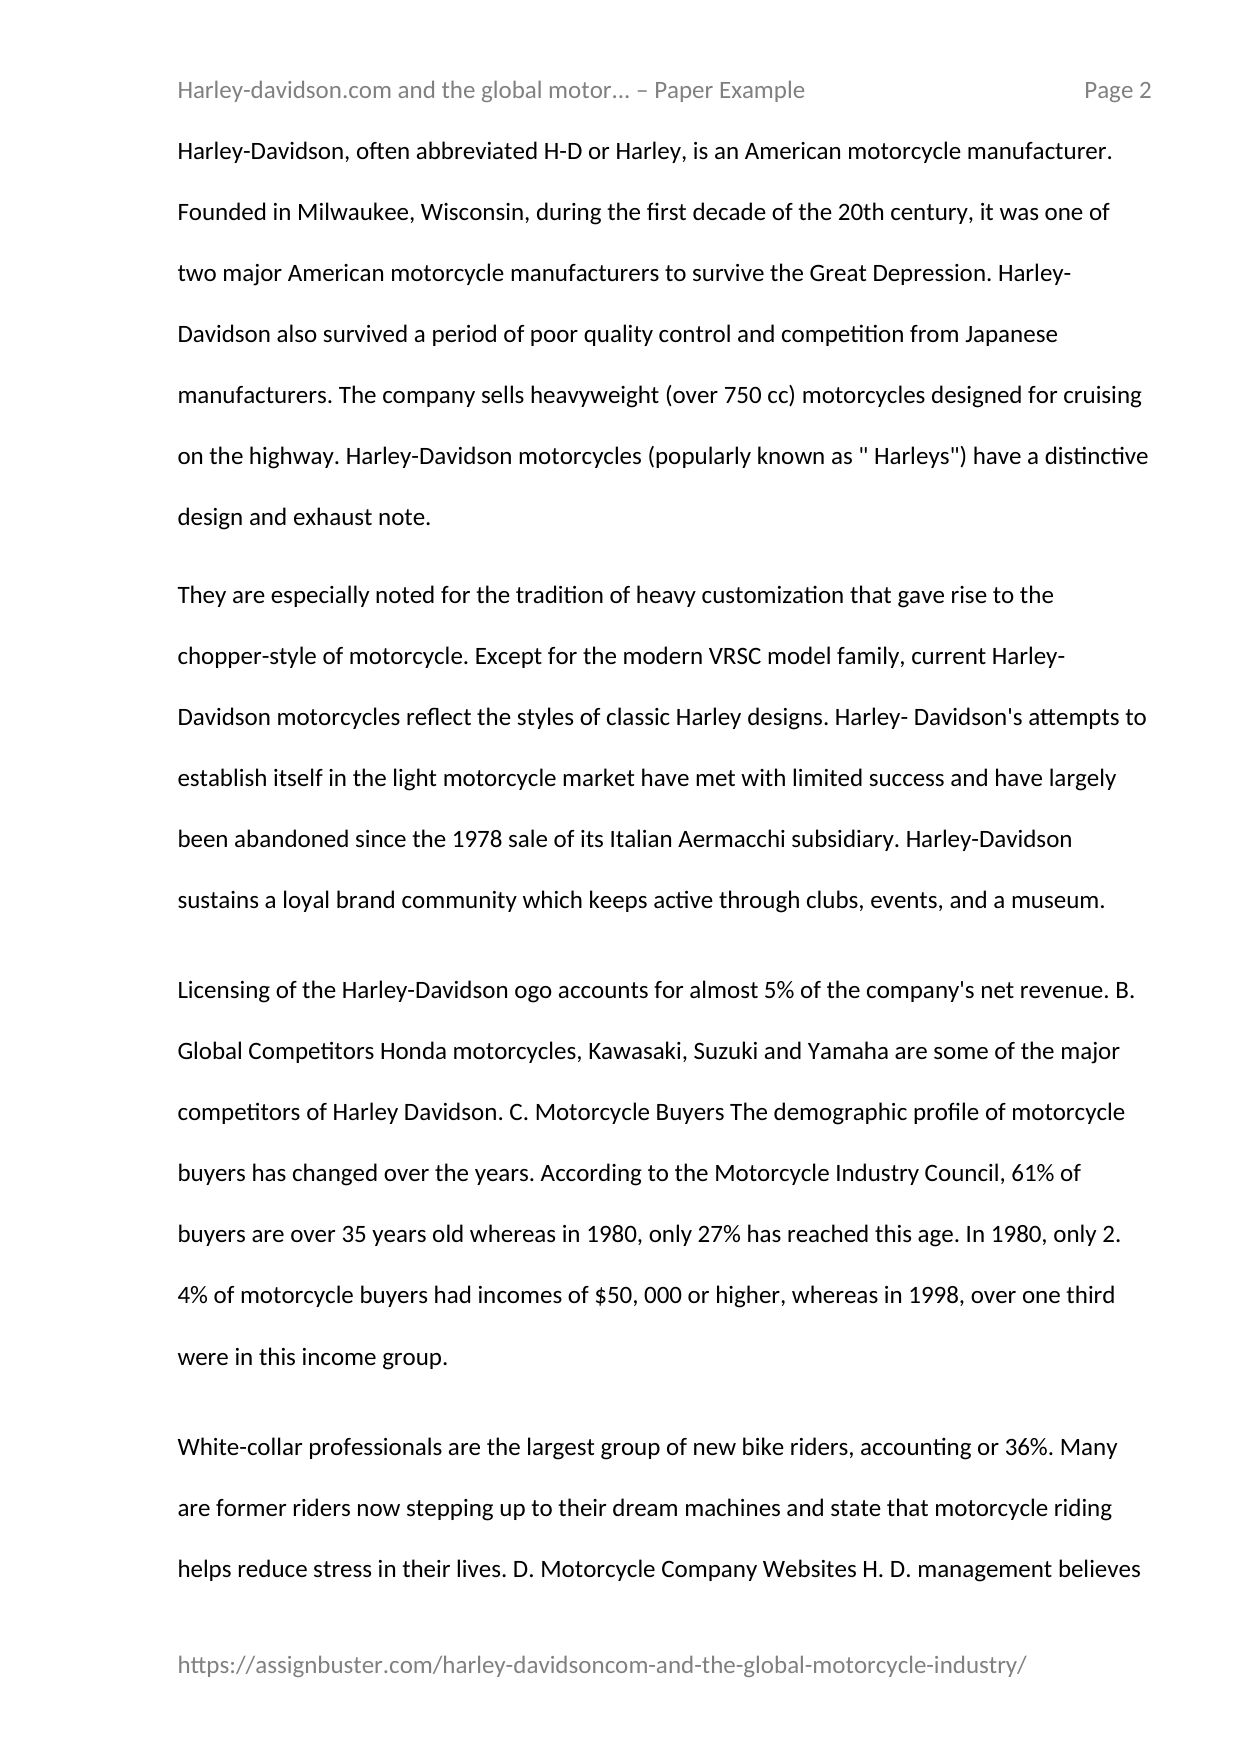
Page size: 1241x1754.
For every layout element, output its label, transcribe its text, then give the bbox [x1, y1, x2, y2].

text Harley-Davidson, often abbreviated H-D or Harley, is an American motorcycle manufacturer. Founded in Milwaukee, Wisconsin, during the first decade of the 20th century, it was one of two major American motorcycle manufacturers to survive the Great Depression. Harley-Davidson also survived a period of poor quality control and competition from Japanese manufacturers. The company sells heavyweight (over 750 cc) motorcycles designed for cruising on the highway. Harley-Davidson motorcycles (popularly known as " Harleys") have a distinctive design and exhaust note. [177, 135, 1152, 532]
text They are especially noted for the tradition of heavy customization that gave rise to the chopper-style of motorcycle. Except for the modern VRSC model family, current Harley-Davidson motorcycles reflect the styles of classic Harley designs. Harley- Davidson's attempts to establish itself in the light motorcycle market have met with limited success and have largely been abandoned since the 1978 sale of its Italian Aermacchi subsidiary. Harley-Davidson sustains a loyal brand community which keeps active through clubs, events, and a museum. [177, 579, 1152, 914]
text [177, 1431, 1152, 1584]
text Licensing of the Harley-Davidson ogo accounts for almost 5% of the company's net revenue. B. Global Competitors Honda motorcycles, Kawasaki, Suzuki and Yamaha are some of the major competitors of Harley Davidson. C. Motorcycle Buyers The demographic profile of motorcycle buyers has changed over the years. According to the Motorcycle Industry Council, 61% of buyers are over 35 years old whereas in 1980, only 27% has reached this age. In 1980, only 2. 4% of motorcycle buyers had incomes of $50, 000 or higher, whereas in 1998, over one third were in this income group. [177, 974, 1152, 1371]
